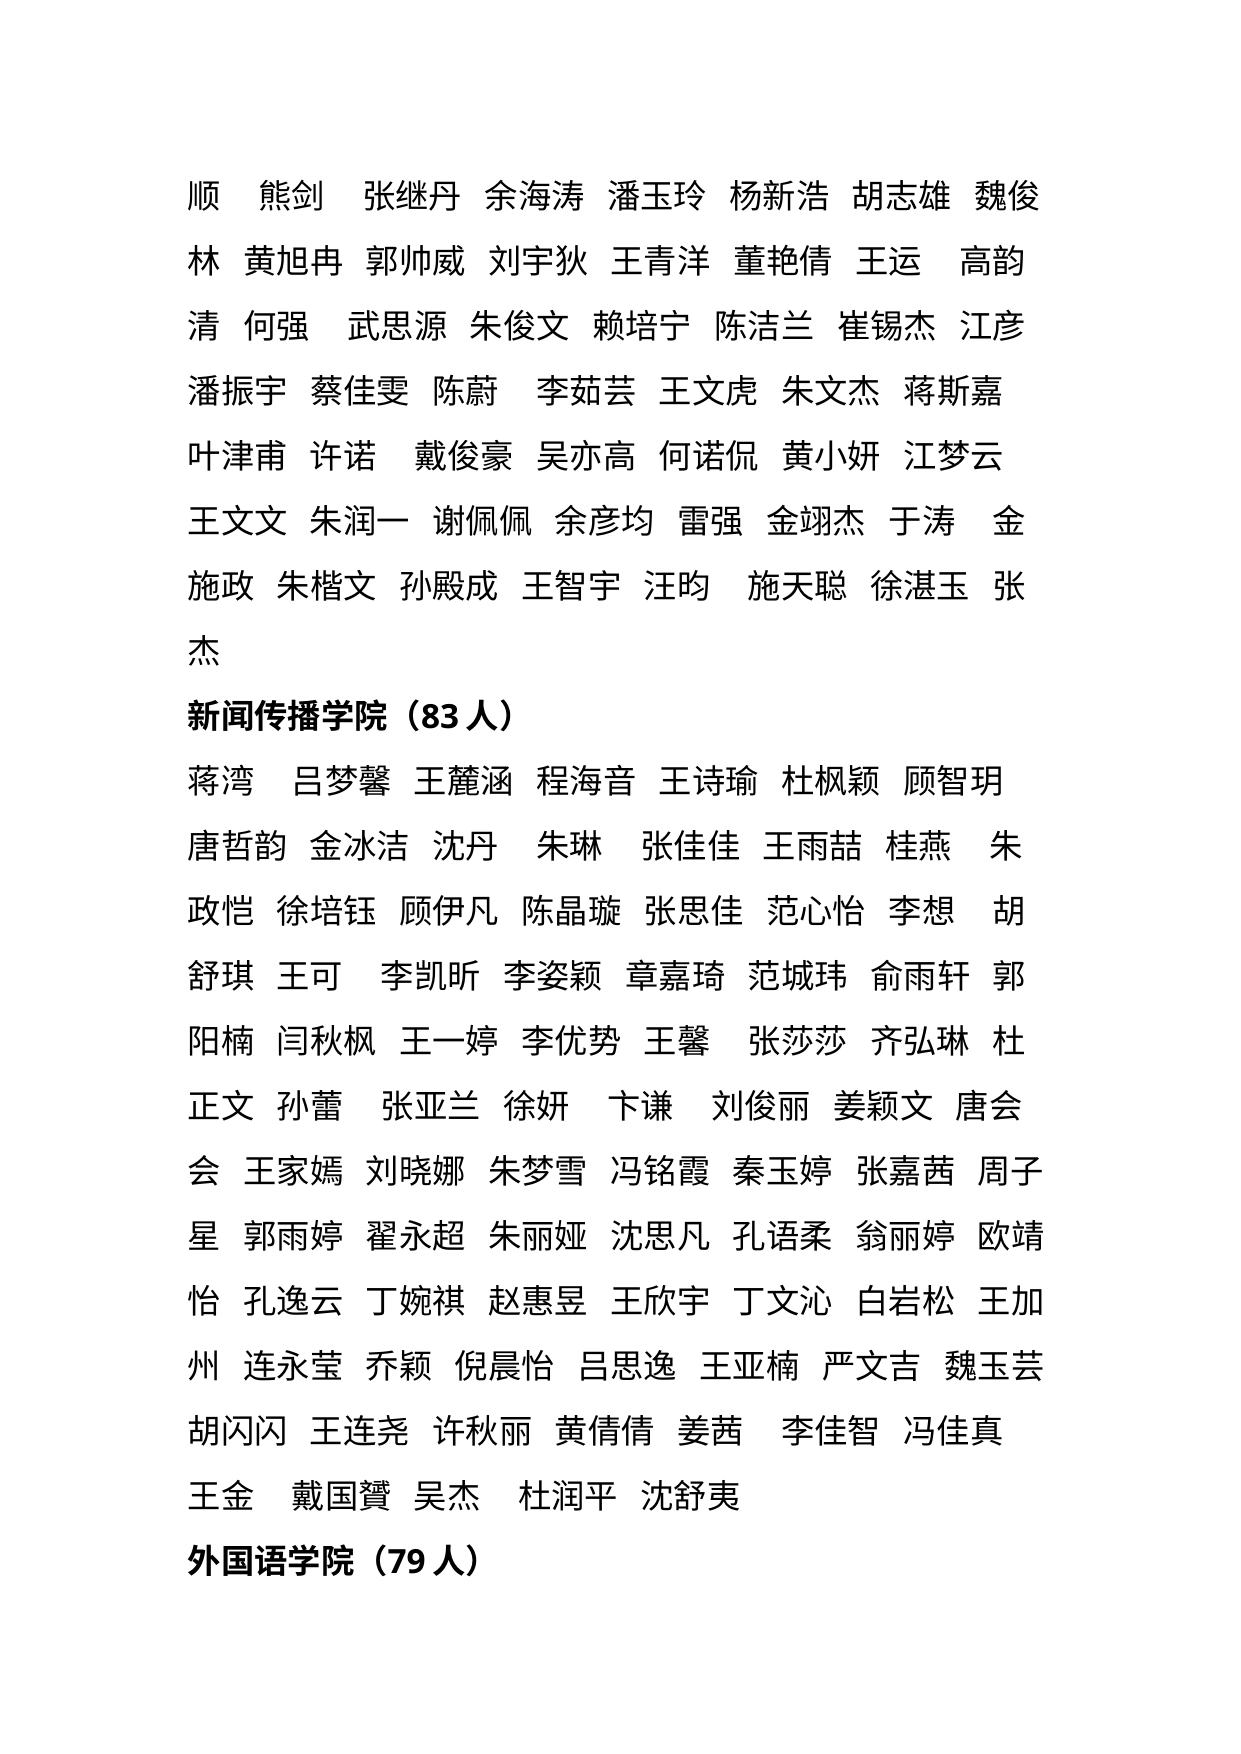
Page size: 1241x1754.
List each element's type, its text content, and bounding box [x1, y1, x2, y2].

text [187, 162, 1053, 682]
text 蒋湾 吕梦馨 王麓涵 程海音 王诗瑜 杜枫颖 顾智玥 唐哲韵 金冰洁 沈丹 朱琳 张佳佳 王雨喆 桂燕 朱政恺 徐培钰 顾伊凡 陈晶璇 张思佳 范心怡 李想 胡舒琪 王可 李凯昕 李姿颖 章嘉琦 范城玮 俞雨轩 郭阳楠 闫秋枫 王一婷 李优势 王馨 张莎莎 齐弘琳 杜正文 孙蕾 张亚兰 徐妍 卞谦 刘俊丽 姜颖文 唐会会 王家嫣 刘晓娜 朱梦雪 冯铭霞 秦玉婷 张嘉茜 周子星 郭雨婷 翟永超 朱丽娅 沈思凡 孔语柔 翁丽婷 欧靖怡 孔逸云 丁婉祺 赵惠昱 王欣宇 丁文沁 白岩松 王加州 连永莹 乔颖 倪晨怡 吕思逸 王亚楠 严文吉 魏玉芸 胡闪闪 王连尧 许秋丽 黄倩倩 姜茜 李佳智 冯佳真 王金 戴国贇 吴杰 杜润平 沈舒夷 [187, 747, 1053, 1527]
text 外国语学院（79人） [187, 1527, 1053, 1592]
text 新闻传播学院（83人） [187, 682, 1053, 747]
